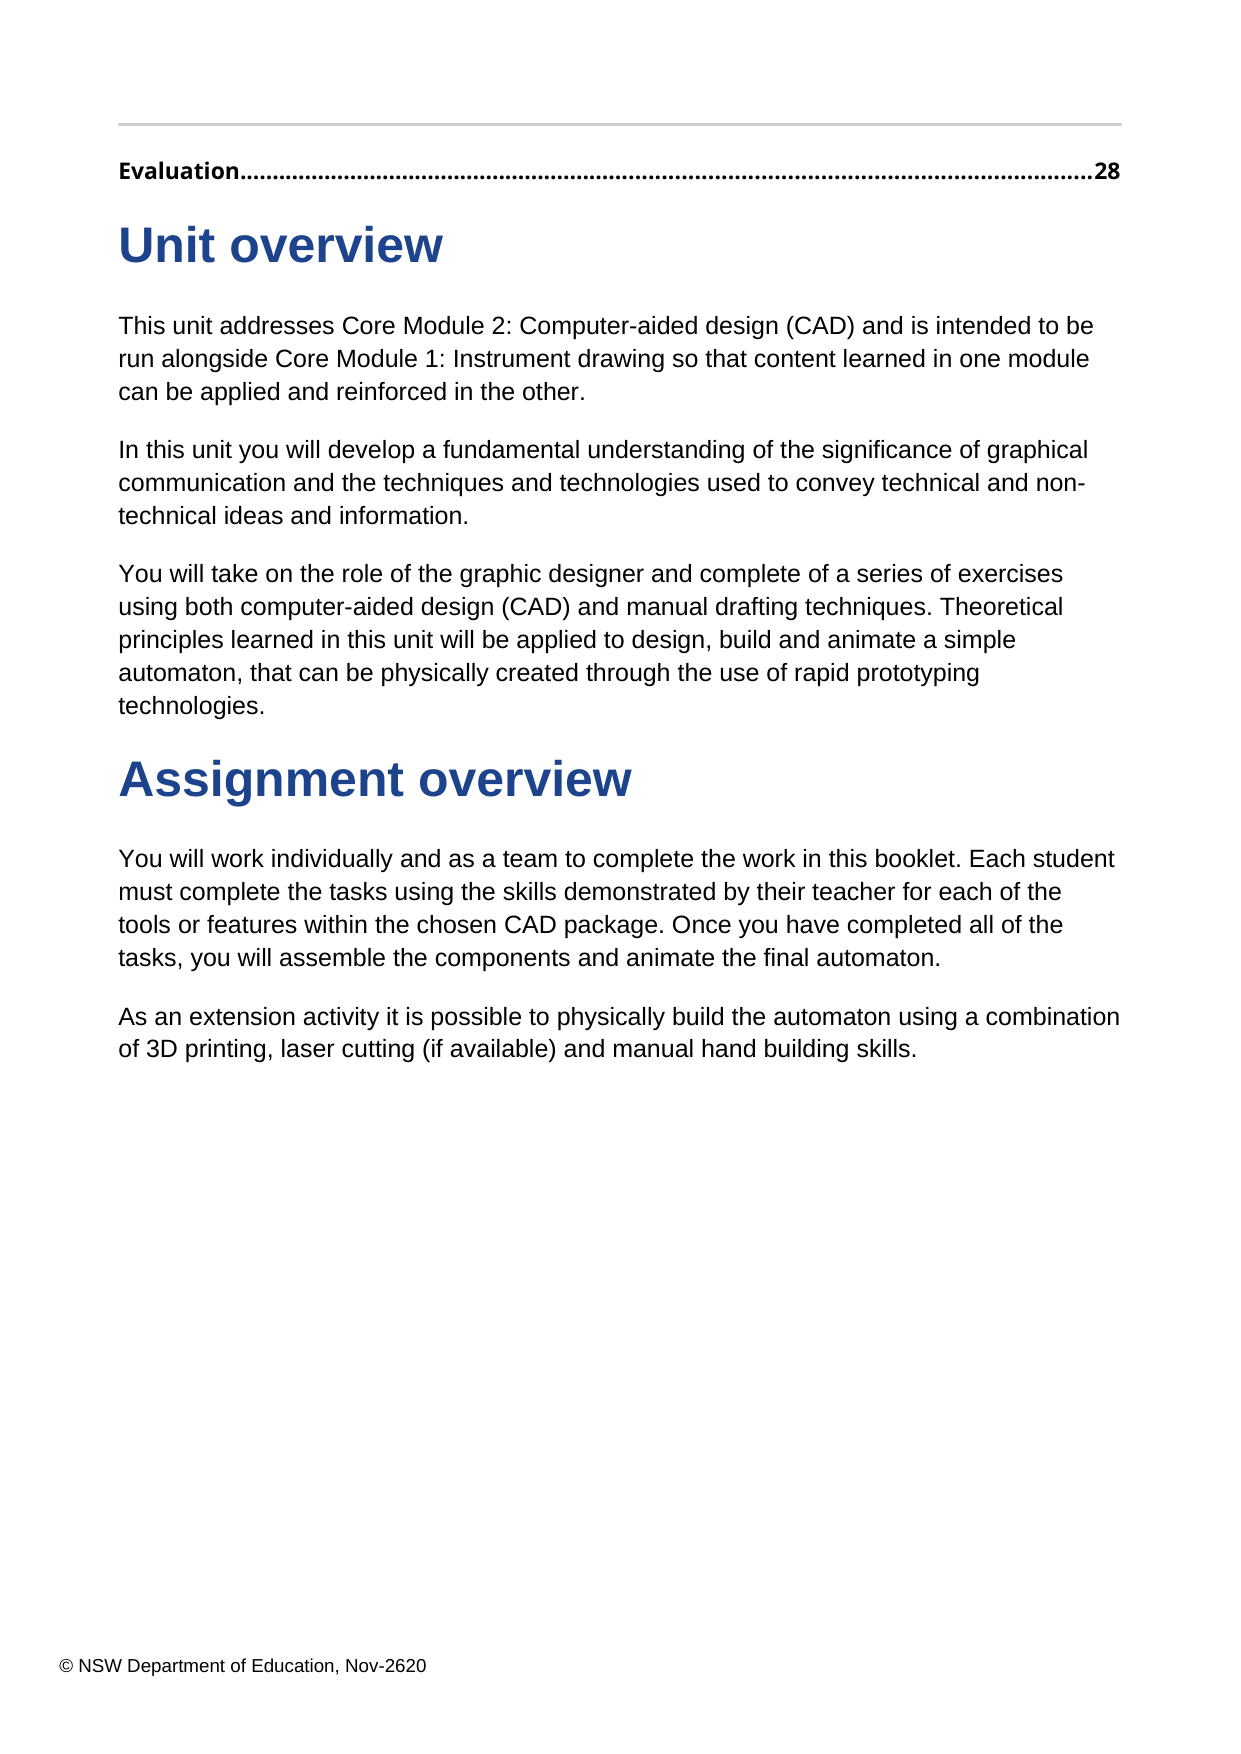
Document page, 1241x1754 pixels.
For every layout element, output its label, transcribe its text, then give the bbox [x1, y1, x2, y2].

subtitle Assignment overview [118, 749, 1122, 807]
text Evaluation 28 [118, 155, 1122, 186]
text You will work individually and as a team to complete the work in this booklet. Each student must complete the tasks using the skills demonstrated by their teacher for each of the tools or features within the chosen CAD package. Once you have completed all of the tasks, you will assemble the components and animate the final automaton. [118, 844, 1122, 972]
text As an extension activity it is possible to physically build the automaton using a combination of 3D printing, laser cutting (if available) and manual hand building skills. [118, 1001, 1122, 1063]
subtitle Unit overview [118, 216, 1122, 273]
text In this unit you will develop a fundamental understanding of the significance of graphical communication and the techniques and technologies used to convey technical and non-technical ideas and information. [118, 435, 1122, 530]
text You will take on the role of the graphic designer and complete of a series of exercises using both computer-aided design (CAD) and manual drafting techniques. Theoretical principles learned in this unit will be applied to design, build and animate a simple automaton, that can be physically created through the use of rapid prototyping technologies. [118, 559, 1122, 720]
text This unit addresses Core Module 2: Computer-aided design (CAD) and is intended to be run alongside Core Module 1: Instrument drawing so that content learned in one module can be applied and reinforced in the other. [118, 311, 1122, 406]
